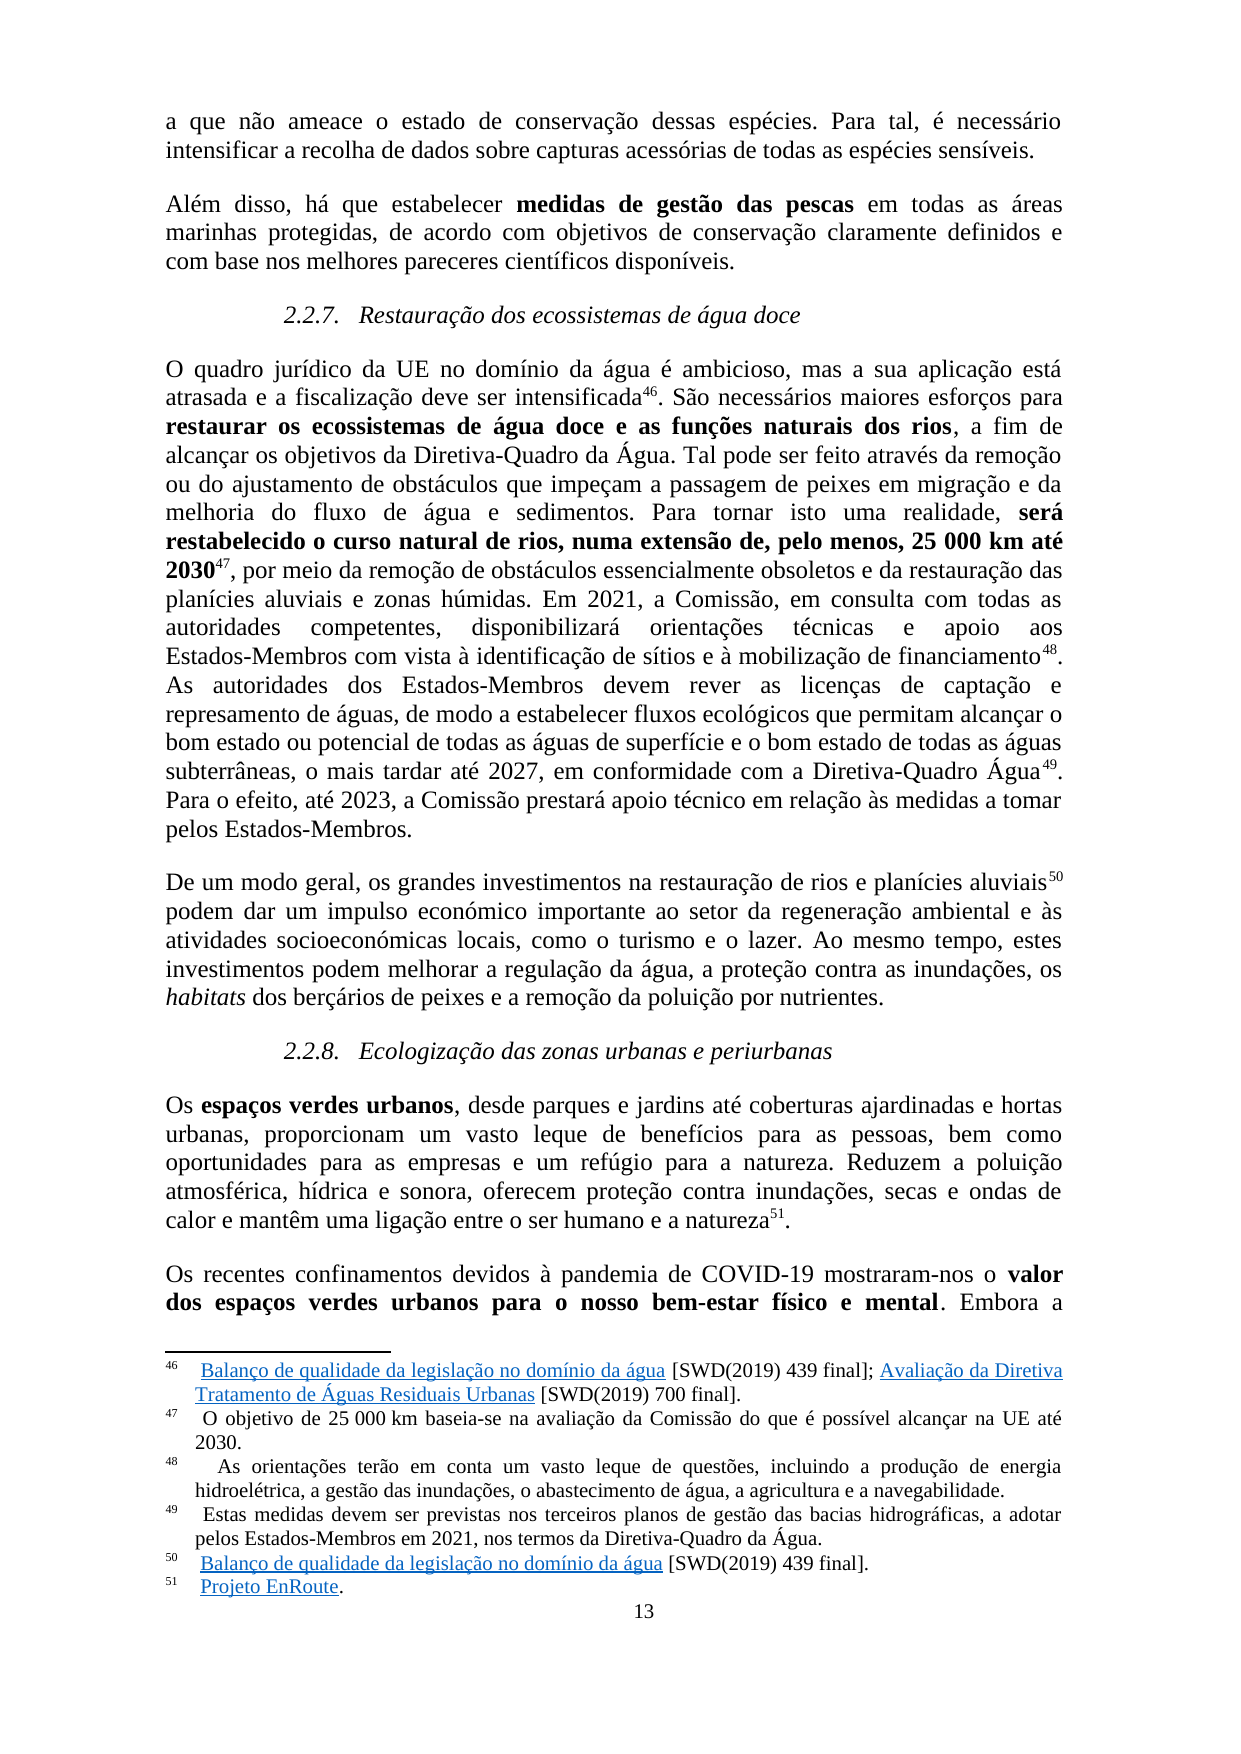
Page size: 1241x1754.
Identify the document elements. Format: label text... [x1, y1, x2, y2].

text Além disso, há que estabelecer medidas de gestão das pescas em todas as áreas marinhas protegidas, de acordo com objetivos de conservação claramente definidos e com base nos melhores pareceres científicos disponíveis. [165, 189, 1063, 275]
text De um modo geral, os grandes investimentos na restauração de rios e planícies aluviais podem dar um impulso económico importante ao setor da regeneração ambiental e às atividades socioeconómicas locais, como o turismo e o lazer. Ao mesmo tempo, estes investimentos podem melhorar a regulação da água, a proteção contra as inundações, os habitats dos berçários de peixes e a remoção da poluição por nutrientes. [165, 867, 1063, 1011]
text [165, 1259, 1063, 1316]
list Ecologização das zonas urbanas e periurbanas [283, 1036, 1063, 1065]
text O quadro jurídico da UE no domínio da água é ambicioso, mas a sua aplicação está atrasada e a fiscalização deve ser intensificada. São necessários maiores esforços para restaurar os ecossistemas de água doce e as funções naturais dos rios, a fim de alcançar os objetivos da Diretiva-Quadro da Água. Tal pode ser feito através da remoção ou do ajustamento de obstáculos que impeçam a passagem de peixes em migração e da melhoria do fluxo de água e sedimentos. Para tornar isto uma realidade, será restabelecido o curso natural de rios, numa extensão de, pelo menos, 25 000 km até 2030, por meio da remoção de obstáculos essencialmente obsoletos e da restauração das planícies aluviais e zonas húmidas. Em 2021, a Comissão, em consulta com todas as autoridades competentes, disponibilizará orientações técnicas e apoio aos Estados-Membros com vista à identificação de sítios e à mobilização de financiamento. As autoridades dos Estados-Membros devem rever as licenças de captação e represamento de águas, de modo a estabelecer fluxos ecológicos que permitam alcançar o bom estado ou potencial de todas as águas de superfície e o bom estado de todas as águas subterrâneas, o mais tardar até 2027, em conformidade com a Diretiva-Quadro Água. Para o efeito, até 2023, a Comissão prestará apoio técnico em relação às medidas a tomar pelos Estados-Membros. [165, 354, 1063, 842]
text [165, 106, 1063, 164]
text Os espaços verdes urbanos, desde parques e jardins até coberturas ajardinadas e hortas urbanas, proporcionam um vasto leque de benefícios para as pessoas, bem como oportunidades para as empresas e um refúgio para a natureza. Reduzem a poluição atmosférica, hídrica e sonora, oferecem proteção contra inundações, secas e ondas de calor e mantêm uma ligação entre o ser humano e a natureza. [165, 1090, 1063, 1234]
list Restauração dos ecossistemas de água doce [283, 300, 1063, 329]
